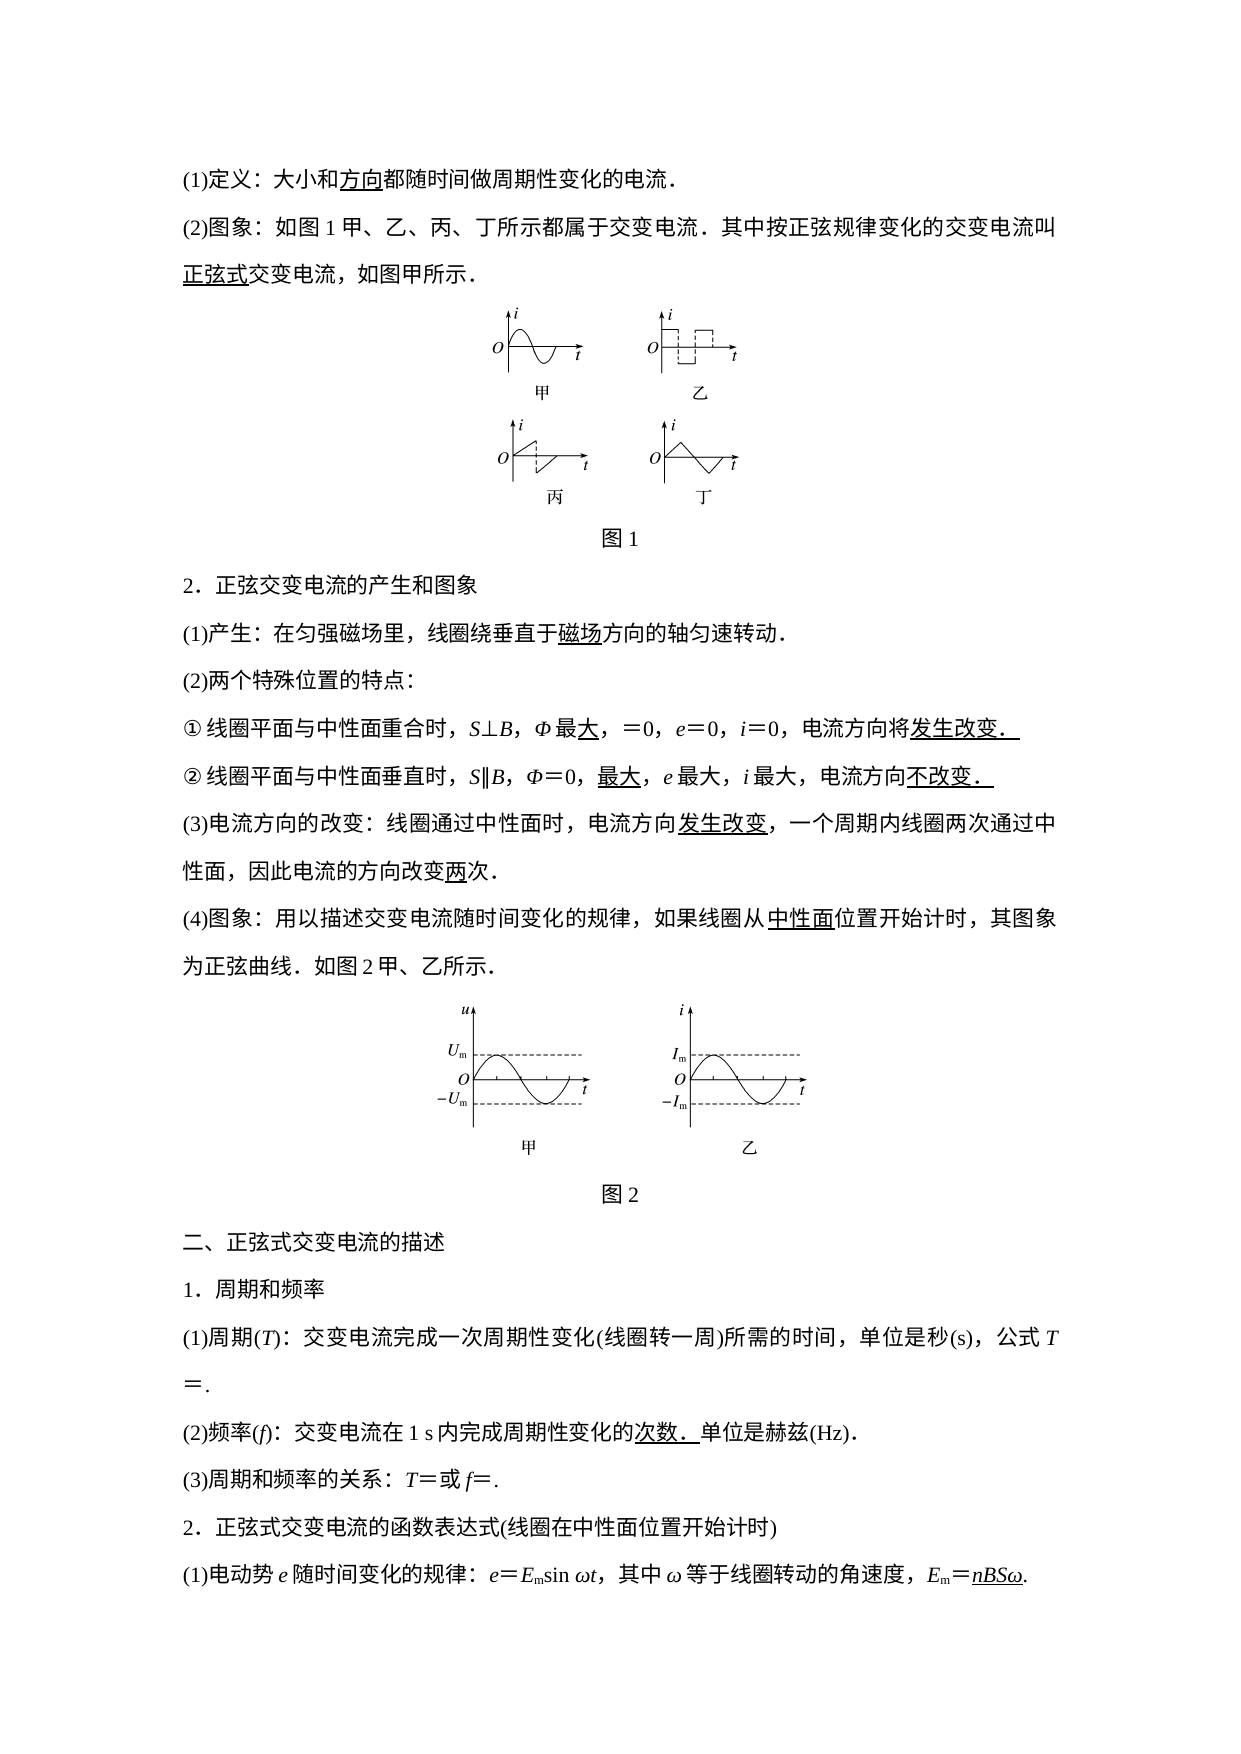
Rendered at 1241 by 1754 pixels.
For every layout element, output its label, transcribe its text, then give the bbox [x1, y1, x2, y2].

text ②线圈平面与中性面垂直时，S∥B，Φ＝0，最大，e最大，i最大，电流方向不改变． [183, 759, 1058, 790]
text 2．正弦式交变电流的函数表达式(线圈在中性面位置开始计时) [183, 1510, 1058, 1541]
text (1)产生：在匀强磁场里，线圈绕垂直于磁场方向的轴匀速转动． [183, 616, 1058, 648]
text 二、正弦式交变电流的描述 [183, 1225, 1058, 1256]
text ①线圈平面与中性面重合时，S⊥B，Φ最大，＝0，e＝0，i＝0，电流方向将发生改变． [183, 711, 1058, 743]
text (1)电动势e随时间变化的规律：e＝Emsin ωt，其中ω等于线圈转动的角速度，Em＝nBSω. [183, 1557, 1058, 1589]
text 图2 [183, 1177, 1058, 1209]
text (1)定义：大小和方向都随时间做周期性变化的电流． [183, 162, 1058, 194]
text (3)周期和频率的关系：T＝或f＝. [183, 1462, 1058, 1494]
picture [491, 416, 749, 506]
text (4)图象：用以描述交变电流随时间变化的规律，如果线圈从中性面位置开始计时，其图象为正弦曲线．如图2甲、乙所示． [183, 901, 1058, 980]
text (2)图象：如图1甲、乙、丙、丁所示都属于交变电流．其中按正弦规律变化的交变电流叫正弦式交变电流，如图甲所示． [183, 209, 1058, 289]
text (2)频率(f)：交变电流在1 s内完成周期性变化的次数．单位是赫兹(Hz)． [183, 1415, 1058, 1446]
picture [491, 304, 749, 402]
text 1．周期和频率 [183, 1272, 1058, 1304]
text (1)周期(T)：交变电流完成一次周期性变化(线圈转一周)所需的时间，单位是秒(s)，公式T＝. [183, 1320, 1058, 1399]
text (3)电流方向的改变：线圈通过中性面时，电流方向发生改变，一个周期内线圈两次通过中性面，因此电流的方向改变两次． [183, 806, 1058, 885]
text 图1 [183, 521, 1058, 553]
text (2)两个特殊位置的特点： [183, 663, 1058, 695]
text 2．正弦交变电流的产生和图象 [183, 568, 1058, 600]
picture [428, 996, 813, 1163]
